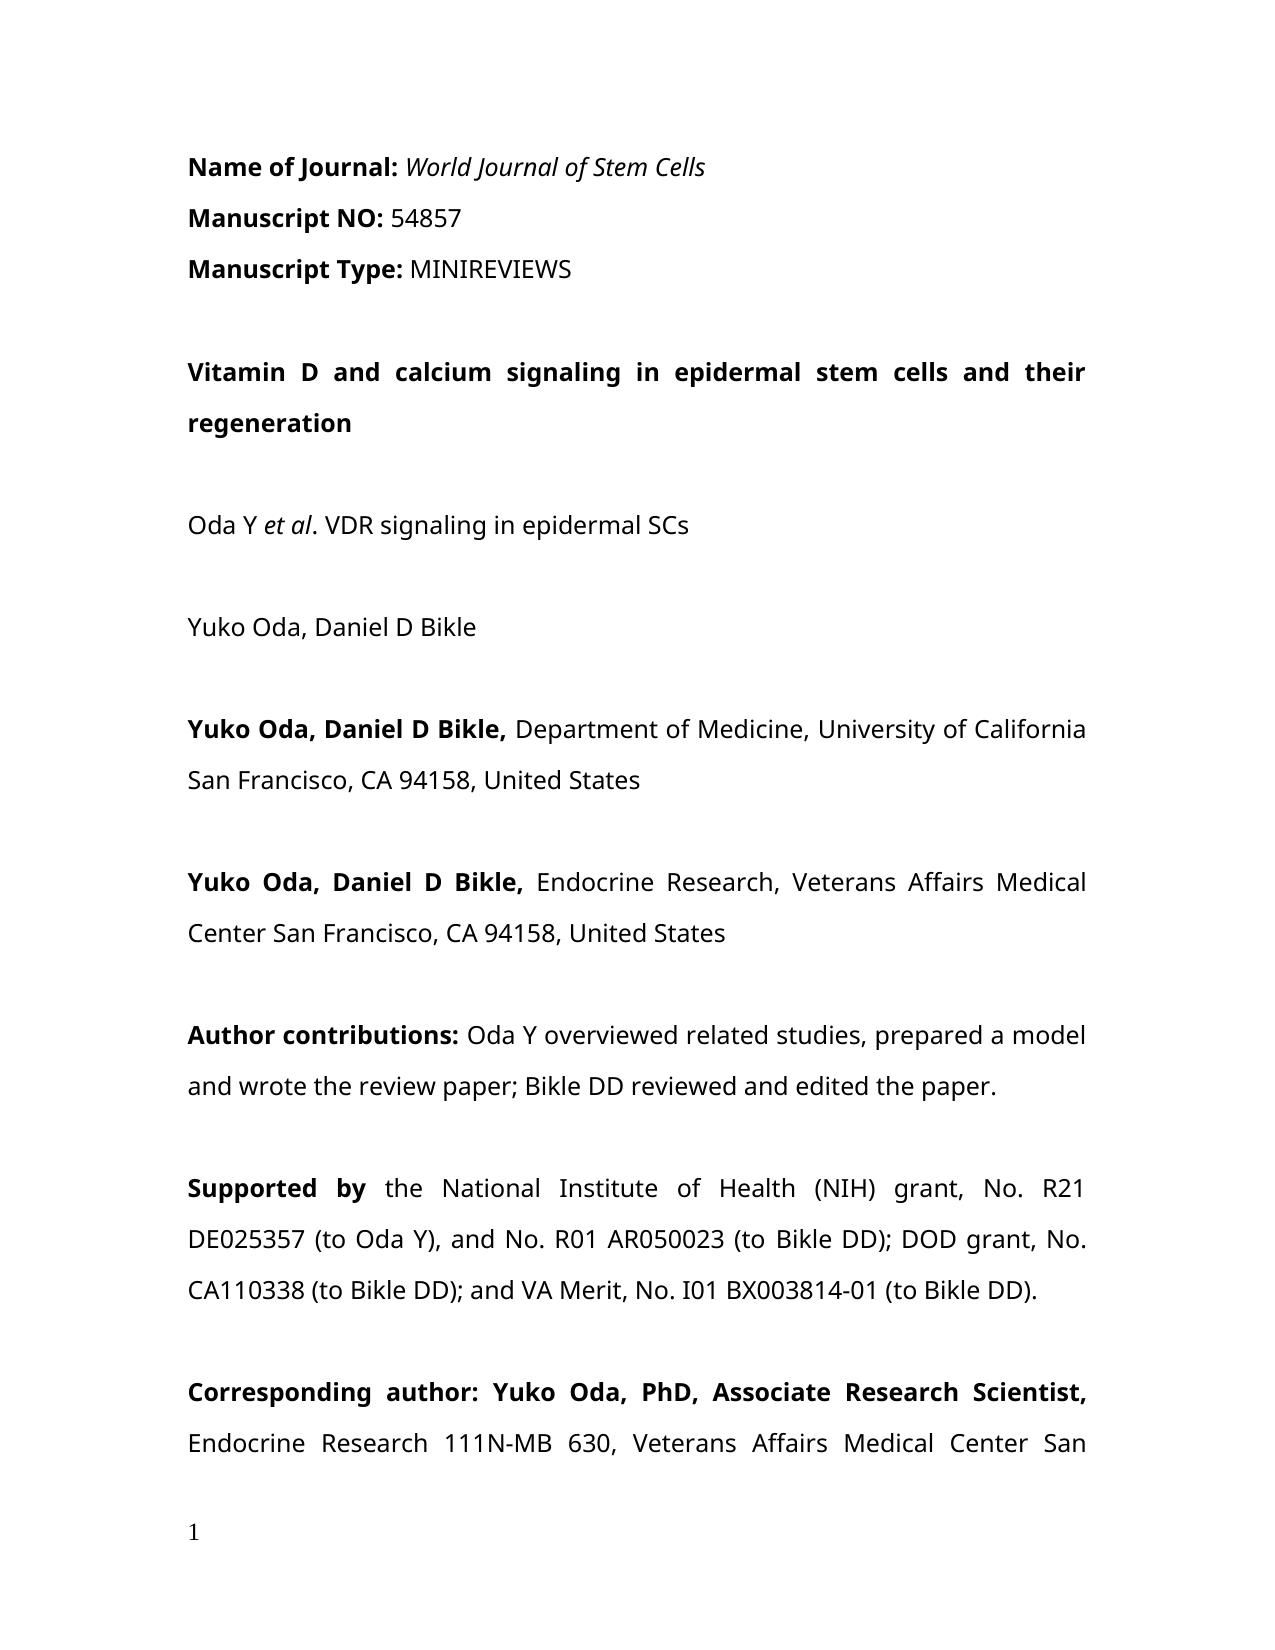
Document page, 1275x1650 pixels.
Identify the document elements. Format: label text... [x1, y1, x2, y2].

text Yuko Oda, Daniel D Bikle, Endocrine Research, Veterans Affairs Medical Center San Francisco, CA 94158, United States [187, 864, 1087, 950]
text Name of Journal: World Journal of Stem Cells [187, 150, 1087, 184]
text Author contributions: Oda Y overviewed related studies, prepared a model and wrote the review paper; Bikle DD reviewed and edited the paper. [187, 1018, 1087, 1103]
text Yuko Oda, Daniel D Bikle, Department of Medicine, University of California San Francisco, CA 94158, United States [187, 711, 1087, 797]
text supported by the National Institute of Health (NIH) grant, No. R21 DE025357 (to Oda Y), and No. R01 AR050023 (to Bikle DD); DOD grant, No. CA110338 (to Bikle DD); and VA Merit, No. I01 BX003814-01 (to Bikle DD). [187, 1171, 1087, 1307]
text Oda Y et al. Vdr signaling in epidermal SCs [187, 507, 1087, 541]
text Manuscript Type: Minireviews [396, 252, 1087, 286]
text Vitamin D and calcium signaling in epidermal stem cells and their regeneration [187, 354, 1087, 439]
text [187, 1375, 1087, 1460]
text Yuko Oda, Daniel D Bikle [187, 609, 1087, 643]
text Manuscript NO: 54857 [187, 201, 1087, 235]
